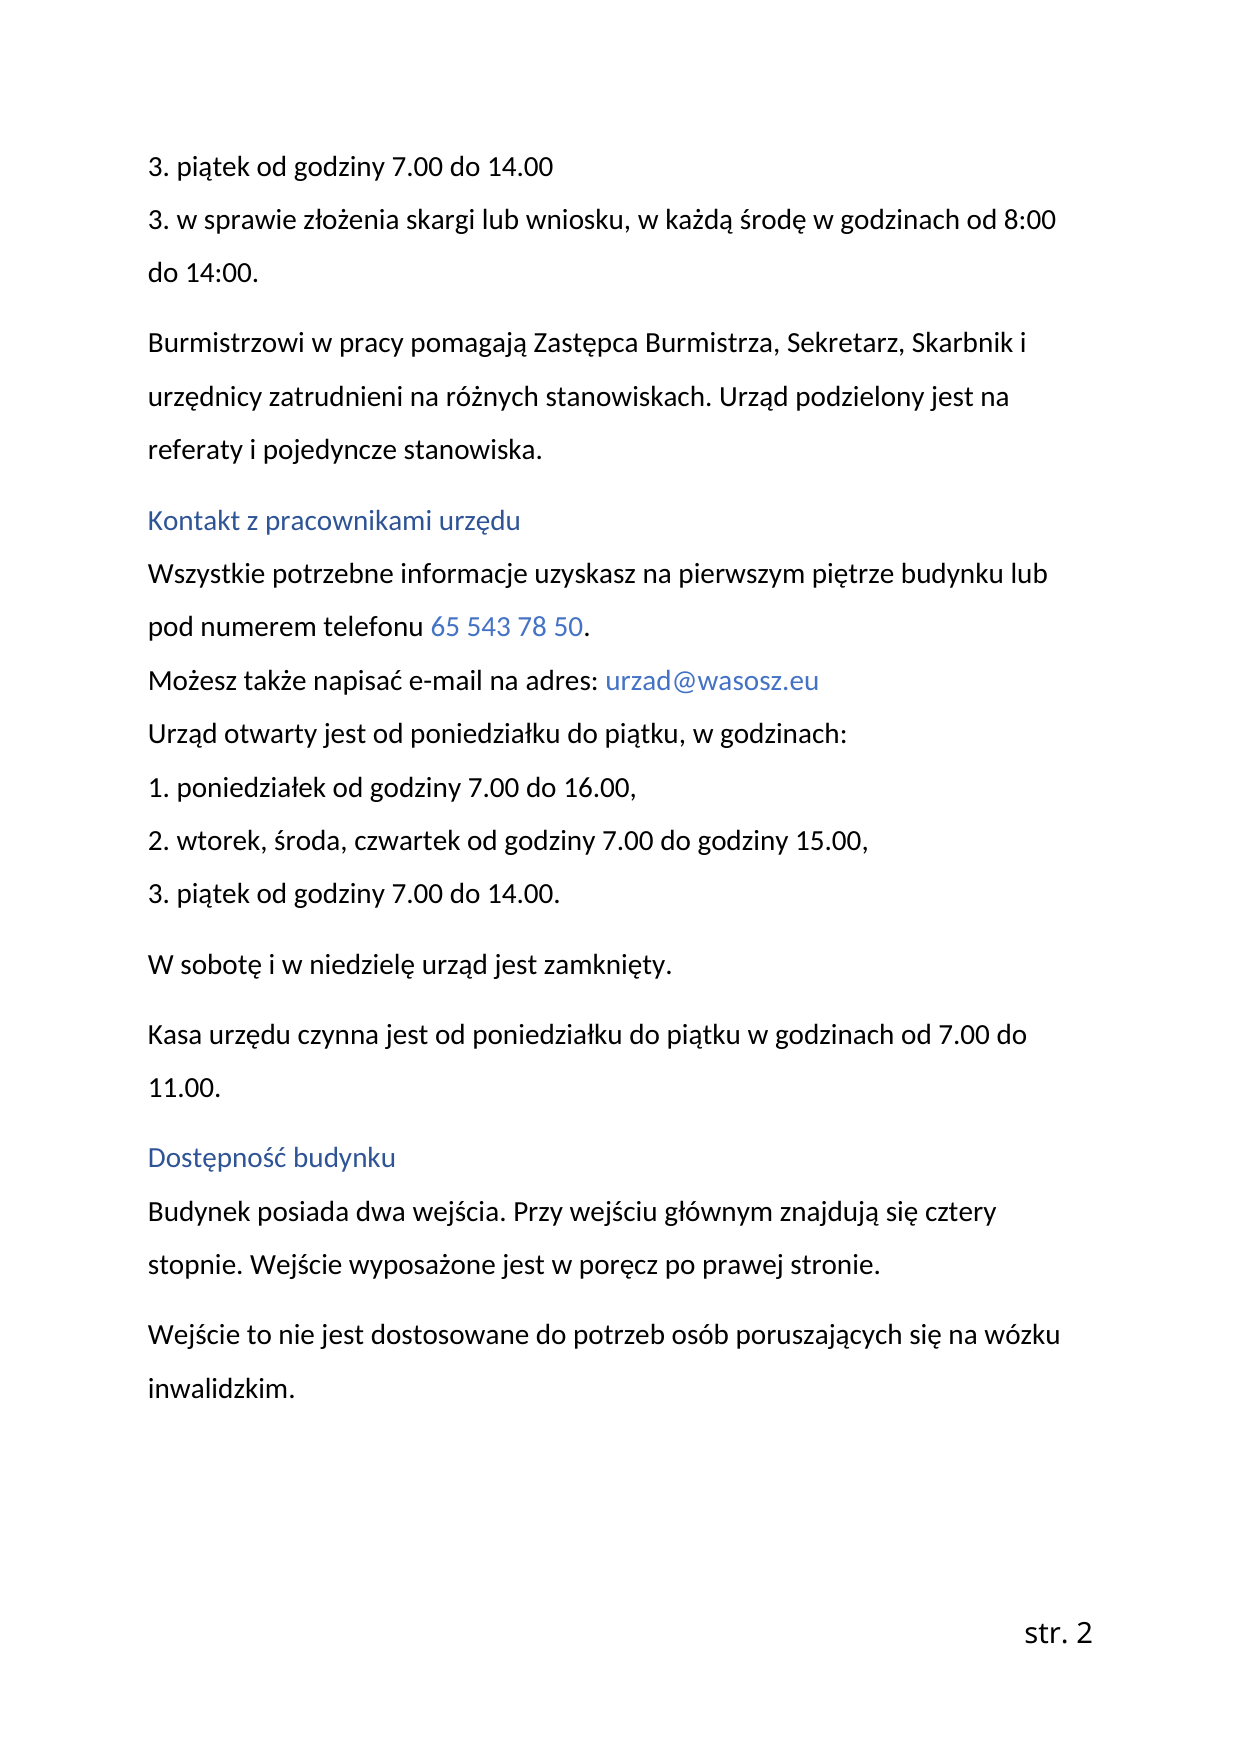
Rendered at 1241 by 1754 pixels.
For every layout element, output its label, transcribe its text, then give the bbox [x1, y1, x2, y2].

subtitle Kontakt z pracownikami urzędu [148, 502, 1093, 537]
text 3. w sprawie złożenia skargi lub wniosku, w każdą środę w godzinach od 8:00 do 14:00. [148, 201, 1093, 290]
text Burmistrzowi w pracy pomagają Zastępca Burmistrza, Sekretarz, Skarbnik i urzędnicy zatrudnieni na różnych stanowiskach. Urząd podzielony jest na referaty i pojedyncze stanowiska. [148, 324, 1093, 467]
text Możesz także napisać e-mail na adres: urzad@wasosz.eu [148, 662, 1093, 697]
text Budynek posiada dwa wejścia. Przy wejściu głównym znajdują się cztery stopnie. Wejście wyposażone jest w poręcz po prawej stronie. [148, 1193, 1093, 1282]
text Wszystkie potrzebne informacje uzyskasz na pierwszym piętrze budynku lub pod numerem telefonu 65 543 78 50. [148, 555, 1093, 644]
text 1. poniedziałek od godziny 7.00 do 16.00, [148, 769, 1093, 804]
text 2. wtorek, środa, czwartek od godziny 7.00 do godziny 15.00, [148, 822, 1093, 858]
text 3. piątek od godziny 7.00 do 14.00. [148, 876, 1093, 911]
text Urząd otwarty jest od poniedziałku do piątku, w godzinach: [148, 715, 1093, 751]
subtitle Dostępność budynku [148, 1139, 1093, 1175]
text 3. piątek od godziny 7.00 do 14.00 [148, 148, 1093, 183]
text Kasa urzędu czynna jest od poniedziałku do piątku w godzinach od 7.00 do 11.00. [148, 1016, 1093, 1105]
text Wejście to nie jest dostosowane do potrzeb osób poruszających się na wózku inwalidzkim. [148, 1316, 1093, 1405]
text W sobotę i w niedzielę urząd jest zamknięty. [148, 946, 1093, 981]
